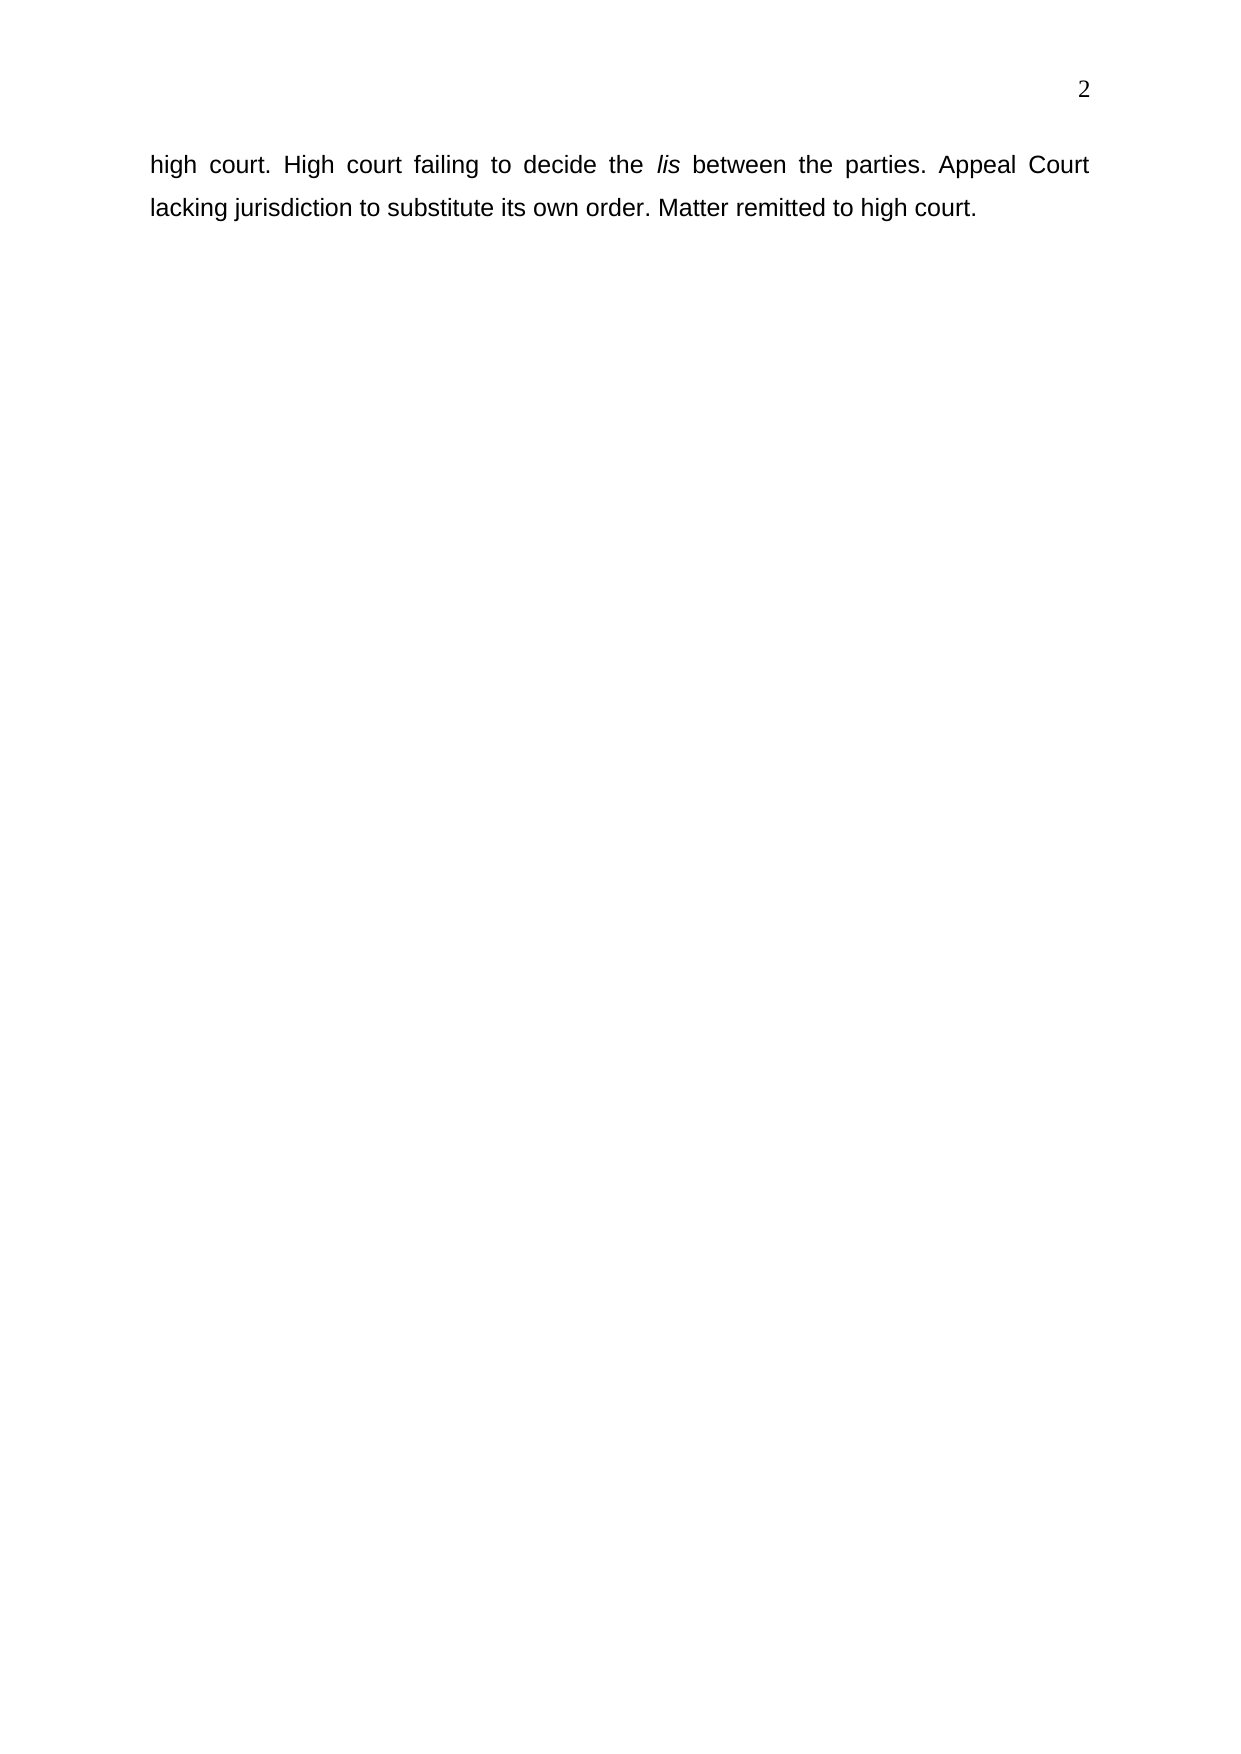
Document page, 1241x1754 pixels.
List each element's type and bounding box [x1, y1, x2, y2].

text [150, 150, 1090, 222]
